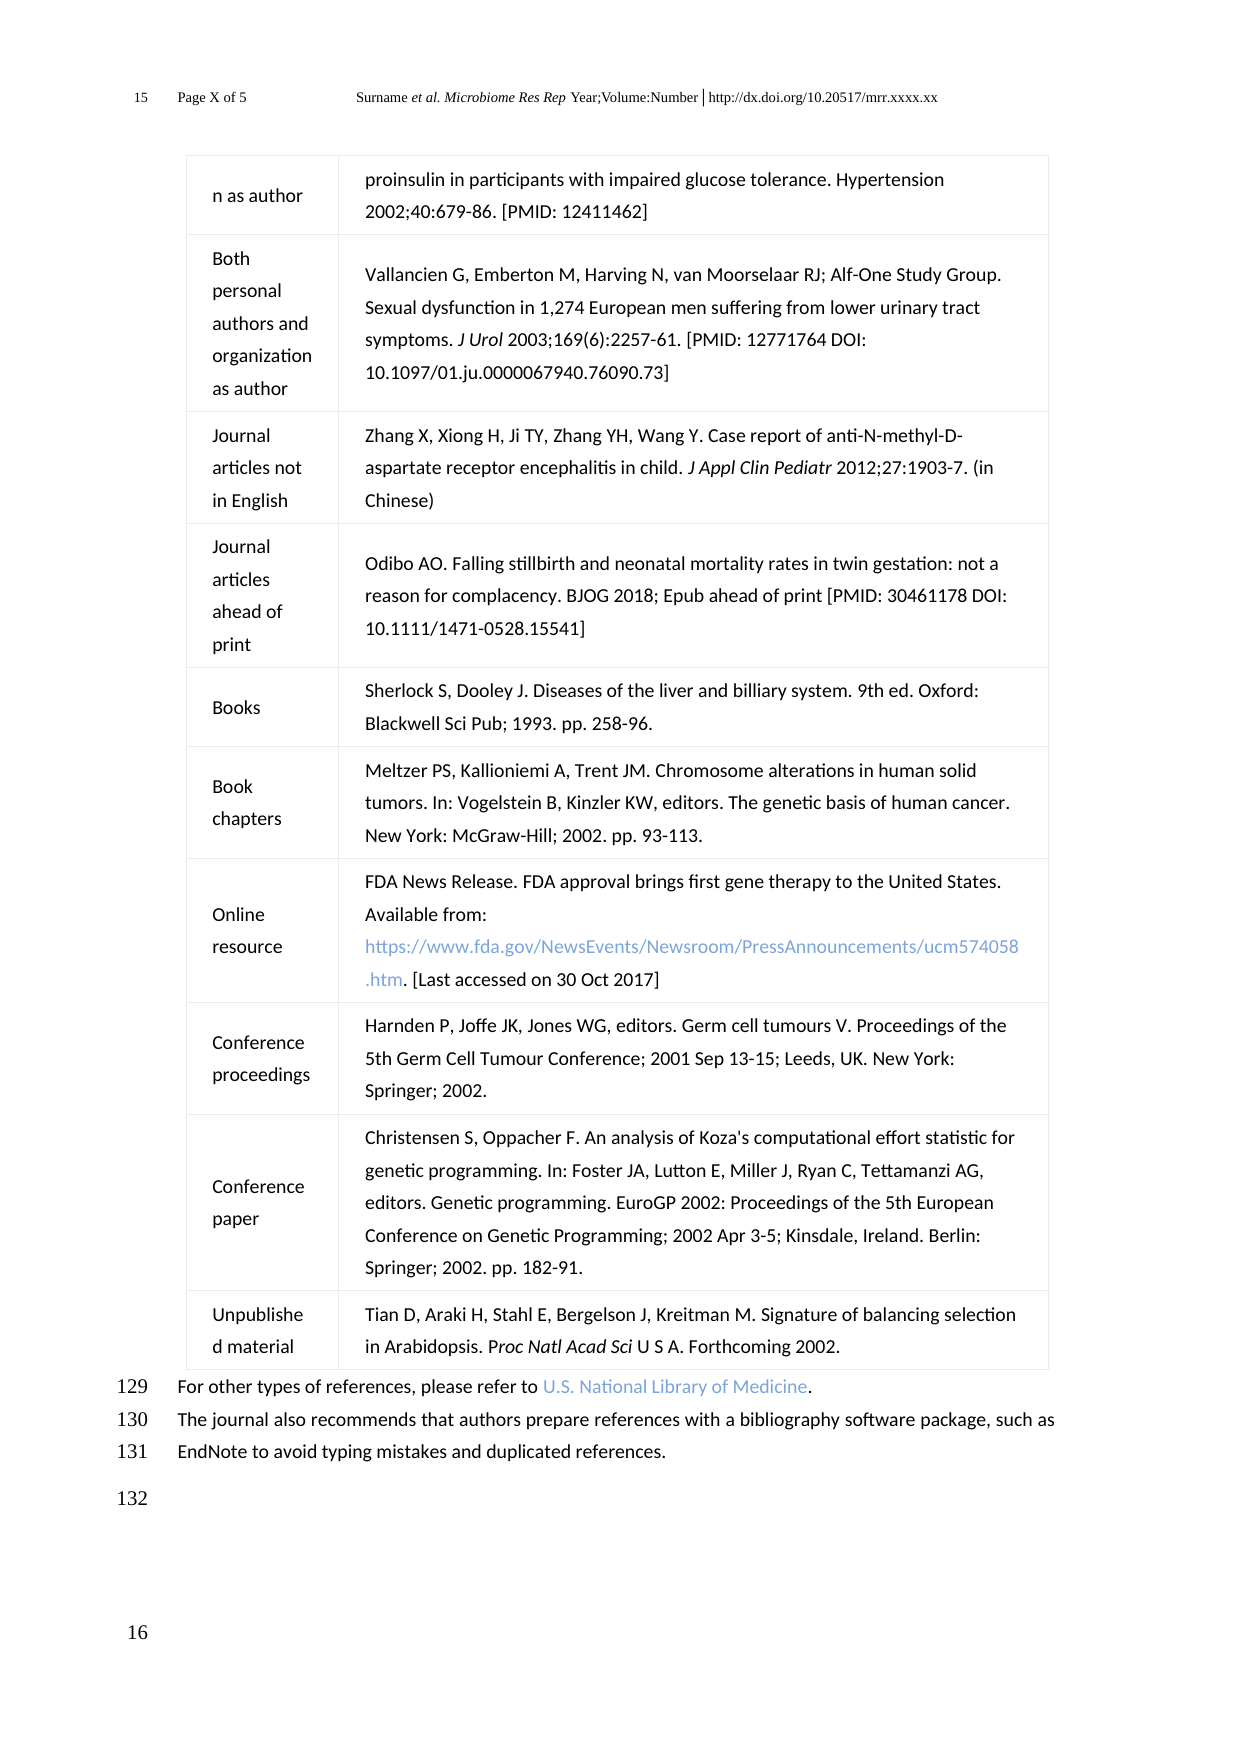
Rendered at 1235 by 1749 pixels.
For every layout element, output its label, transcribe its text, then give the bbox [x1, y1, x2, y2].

table_cell Conference proceedings [187, 1003, 338, 1113]
table_cell Conference paper [187, 1115, 338, 1290]
table_cell Sherlock S, Dooley J. Diseases of the liver and billiary system. 9th ed. Oxford: Blackwell Sci Pub; 1993. pp. 258-96. [339, 668, 1048, 746]
table_cell Tian D, Araki H, Stahl E, Bergelson J, Kreitman M. Signature of balancing selection in Arabidopsis. Proc Natl Acad Sci U S A. Forthcoming 2002. [339, 1291, 1048, 1369]
table_cell Meltzer PS, Kallioniemi A, Trent JM. Chromosome alterations in human solid tumors. In: Vogelstein B, Kinzler KW, editors. The genetic basis of human cancer. New York: McGraw-Hill; 2002. pp. 93-113. [339, 747, 1048, 858]
table_cell Journal articles not in English [187, 412, 338, 523]
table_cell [187, 156, 338, 234]
table_cell Book chapters [187, 747, 338, 858]
table_cell Both personal authors and organization as author [187, 235, 338, 411]
table_cell Odibo AO. Falling stillbirth and neonatal mortality rates in twin gestation: not a reason for complacency. BJOG 2018; Epub ahead of print [PMID: 30461178 DOI: 10.1111/1471-0528.15541] [339, 524, 1048, 667]
table_cell Harnden P, Joffe JK, Jones WG, editors. Germ cell tumours V. Proceedings of the 5th Germ Cell Tumour Conference; 2001 Sep 13-15; Leeds, UK. New York: Springer; 2002. [339, 1003, 1048, 1113]
table_cell Zhang X, Xiong H, Ji TY, Zhang YH, Wang Y. Case report of anti-N-methyl-D-aspartate receptor encephalitis in child. J Appl Clin Pediatr 2012;27:1903-7. (in Chinese) [339, 412, 1048, 523]
table_cell Books [187, 668, 338, 746]
table_cell Online resource [187, 859, 338, 1002]
table_cell FDA News Release. FDA approval brings first gene therapy to the United States. Available from: https://www.fda.gov/NewsEvents/Newsroom/PressAnnouncements/ucm574058.htm. [Last accessed on 30 Oct 2017] [339, 859, 1048, 1002]
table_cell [339, 156, 1048, 234]
table_cell Journal articles ahead of print [187, 524, 338, 667]
table_cell Christensen S, Oppacher F. An analysis of Koza's computational effort statistic for genetic programming. In: Foster JA, Lutton E, Miller J, Ryan C, Tettamanzi AG, editors. Genetic programming. EuroGP 2002: Proceedings of the 5th European Conference on Genetic Programming; 2002 Apr 3-5; Kinsdale, Ireland. Berlin: Springer; 2002. pp. 182-91. [339, 1115, 1048, 1290]
text For other types of references, please refer to U.S. National Library of Medicine. The journal also recommends that authors prepare references with a bibliography software package, such as EndNote to avoid typing mistakes and duplicated references. [177, 1370, 1057, 1468]
table_cell Unpublished material [187, 1291, 338, 1369]
table_cell Vallancien G, Emberton M, Harving N, van Moorselaar RJ; Alf-One Study Group. Sexual dysfunction in 1,274 European men suffering from lower urinary tract symptoms. J Urol 2003;169(6):2257-61. [PMID: 12771764 DOI: 10.1097/01.ju.0000067940.76090.73] [339, 235, 1048, 411]
